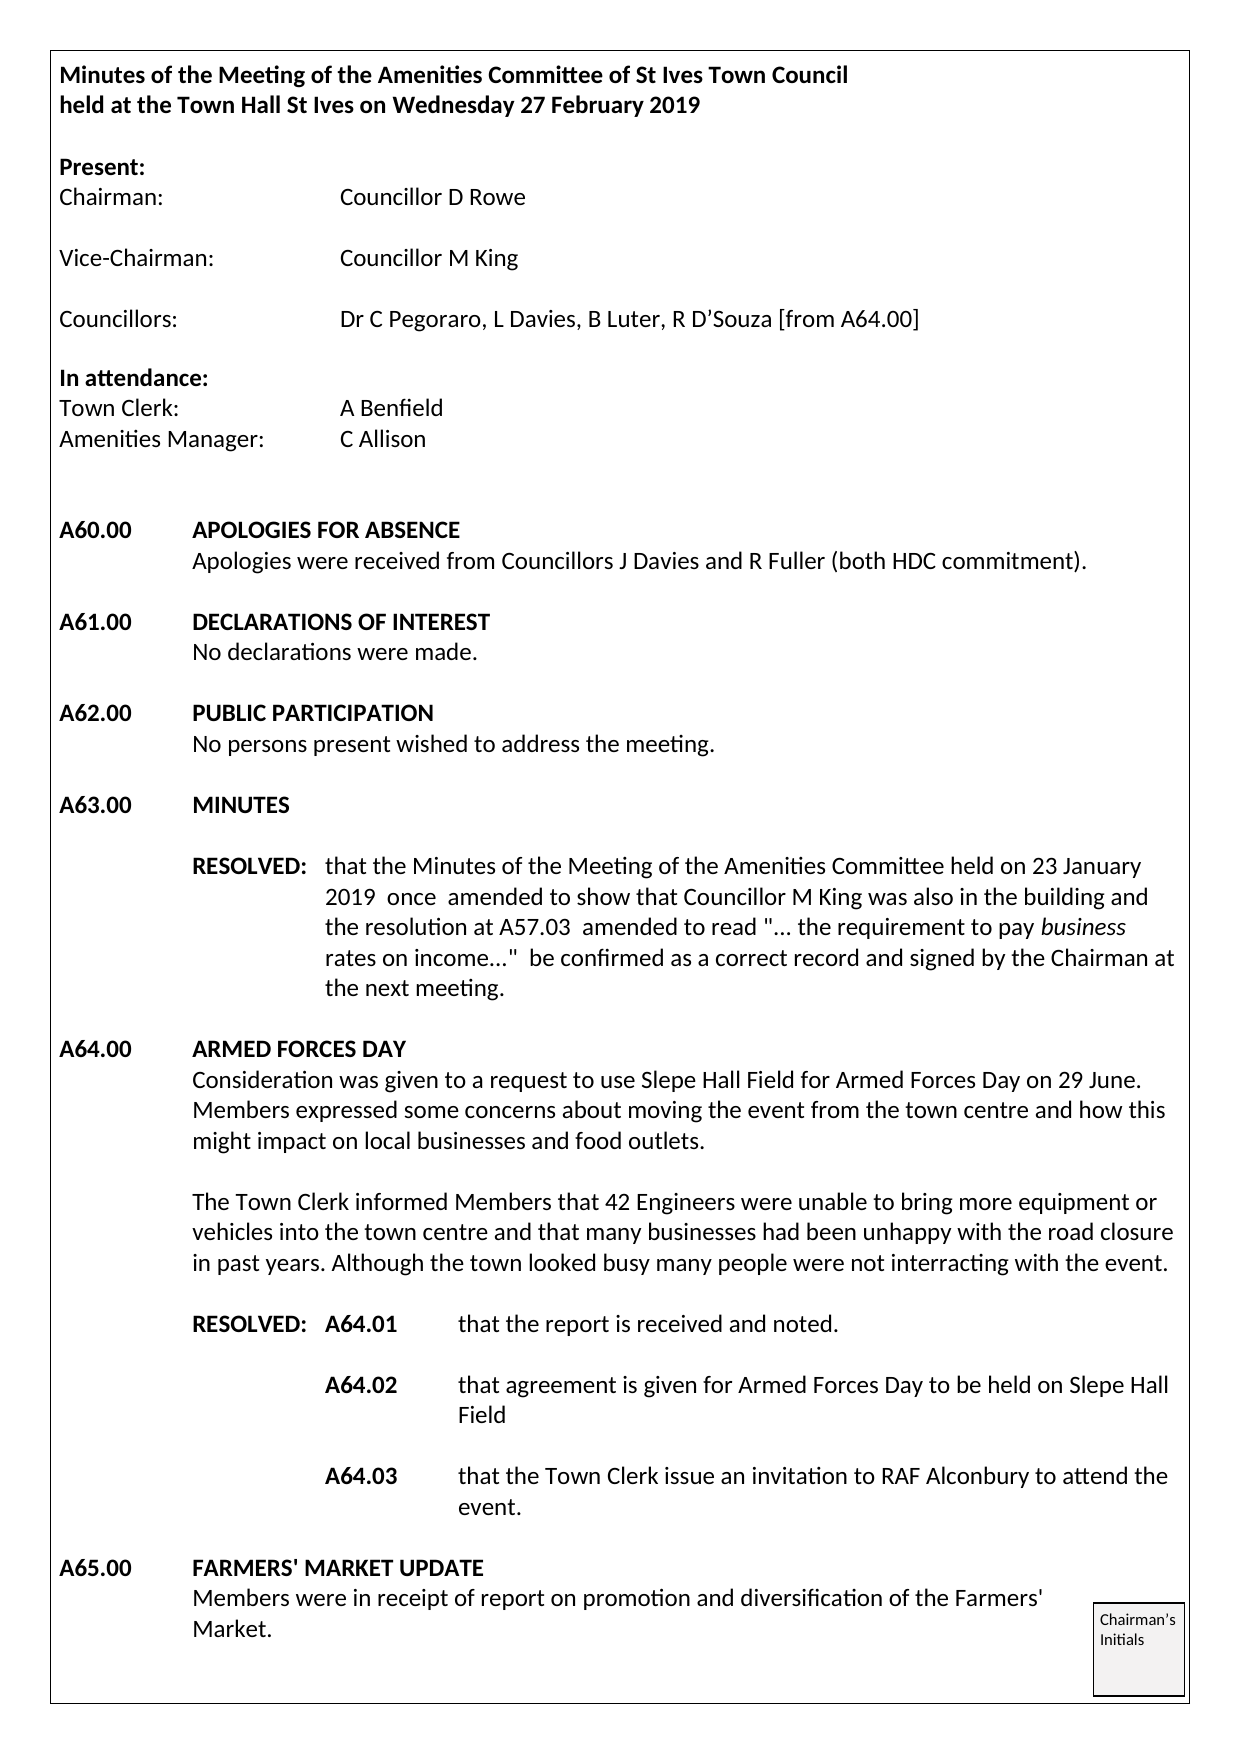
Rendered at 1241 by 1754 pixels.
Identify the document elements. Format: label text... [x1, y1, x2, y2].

text Town Clerk: A Benfield [59, 392, 1181, 423]
title A63.00 MINUTES [59, 789, 1181, 819]
text Consideration was given to a request to use Slepe Hall Field for Armed Forces Day on 29 June. [192, 1064, 1181, 1094]
text Vice-Chairman: Councillor M King [59, 242, 1181, 273]
text event. [192, 1491, 1181, 1522]
text The Town Clerk informed Members that 42 Engineers were unable to bring more equipment or vehicles into the town centre and that many businesses had been unhappy with the road closure in past years. Although the town looked busy many people were not interracting with the event. [192, 1186, 1181, 1277]
text Chairman: Councillor D Rowe [59, 181, 1181, 212]
text No declarations were made. [192, 636, 1181, 667]
text No persons present wished to address the meeting. [192, 728, 1181, 758]
title A64.00 ARMED FORCES DAY [59, 1033, 1181, 1064]
title A61.00 DECLARATIONS OF INTEREST [59, 606, 1181, 636]
text Councillors: Dr C Pegoraro, L Davies, B Luter, R D’Souza [from A64.00] [59, 303, 1181, 334]
text held at the Town Hall St Ives on Wednesday 27 February 2019 [59, 89, 1181, 120]
text In attendance: [59, 362, 1181, 392]
text Field [192, 1399, 1181, 1430]
text A64.03 that the Town Clerk issue an invitation to RAF Alconbury to attend the [192, 1461, 1181, 1491]
text A64.02 that agreement is given for Armed Forces Day to be held on Slepe Hall [192, 1369, 1181, 1399]
title A62.00 PUBLIC PARTICIPATION [59, 697, 1181, 728]
text Present: [59, 151, 1181, 181]
text RESOLVED: A64.01 that the report is received and noted. [192, 1308, 1181, 1338]
text Amenities Manager: C Allison [59, 423, 1181, 453]
text Minutes of the Meeting of the Amenities Committee of St Ives Town Council [59, 59, 1181, 89]
title A60.00 APOLOGIES FOR ABSENCE [59, 514, 1181, 545]
text Members were in receipt of report on promotion and diversification of the Farmers' Market. [192, 1583, 1181, 1644]
text Members expressed some concerns about moving the event from the town centre and how this might impact on local businesses and food outlets. [192, 1094, 1181, 1155]
text Apologies were received from Councillors J Davies and R Fuller (both HDC commitment). [192, 545, 1181, 575]
text RESOLVED: that the Minutes of the Meeting of the Amenities Committee held on 23 January 2019 once amended to show that Councillor M King was also in the building and the resolution at A57.03 amended to read "... the requirement to pay business rates on income..." be confirmed as a correct record and signed by the Chairman at the next meeting. [192, 850, 1181, 1003]
title A65.00 FARMERS' MARKET UPDATE [59, 1552, 1181, 1583]
